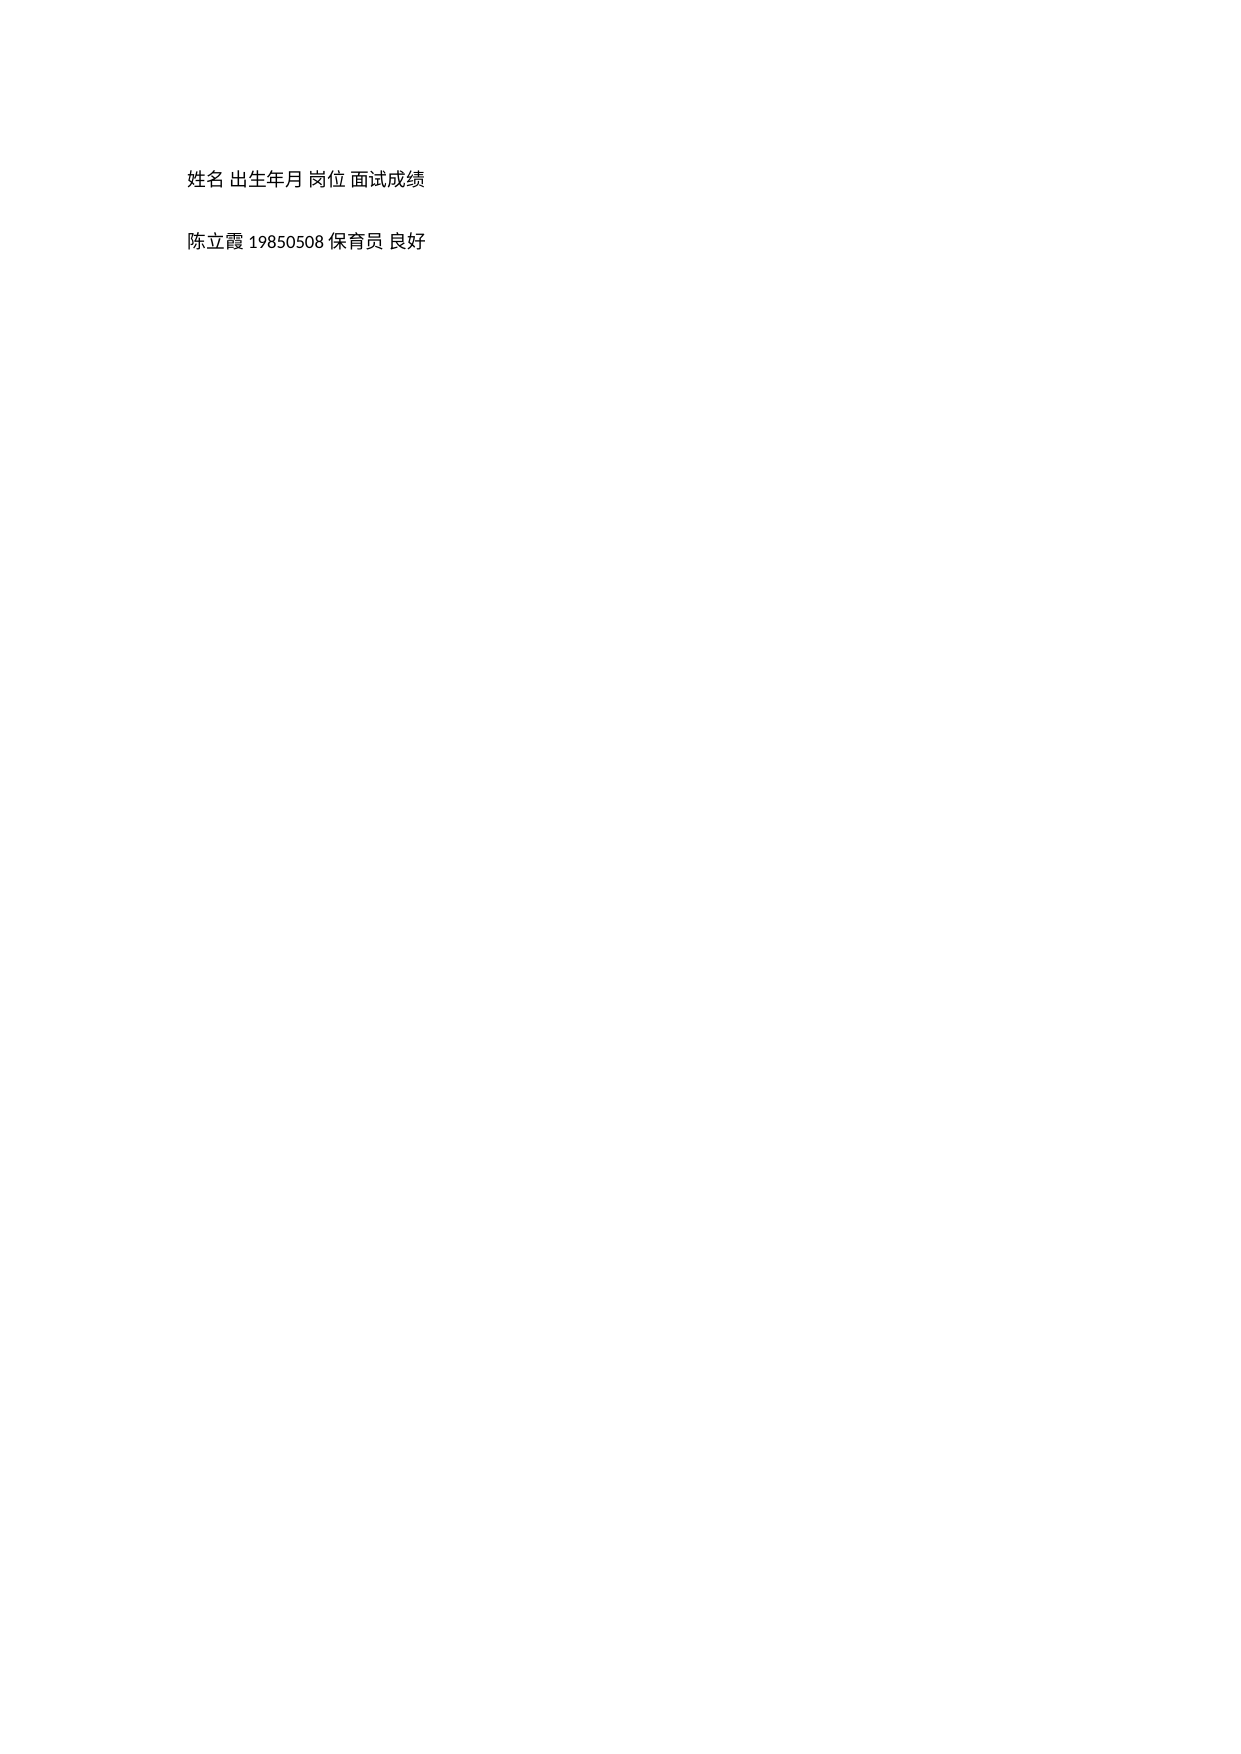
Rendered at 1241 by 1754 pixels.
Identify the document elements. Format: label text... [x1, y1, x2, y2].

text 姓名 出生年月 岗位 面试成绩 [187, 162, 1053, 194]
text 陈立霞 19850508 保育员 良好 [187, 224, 1053, 256]
